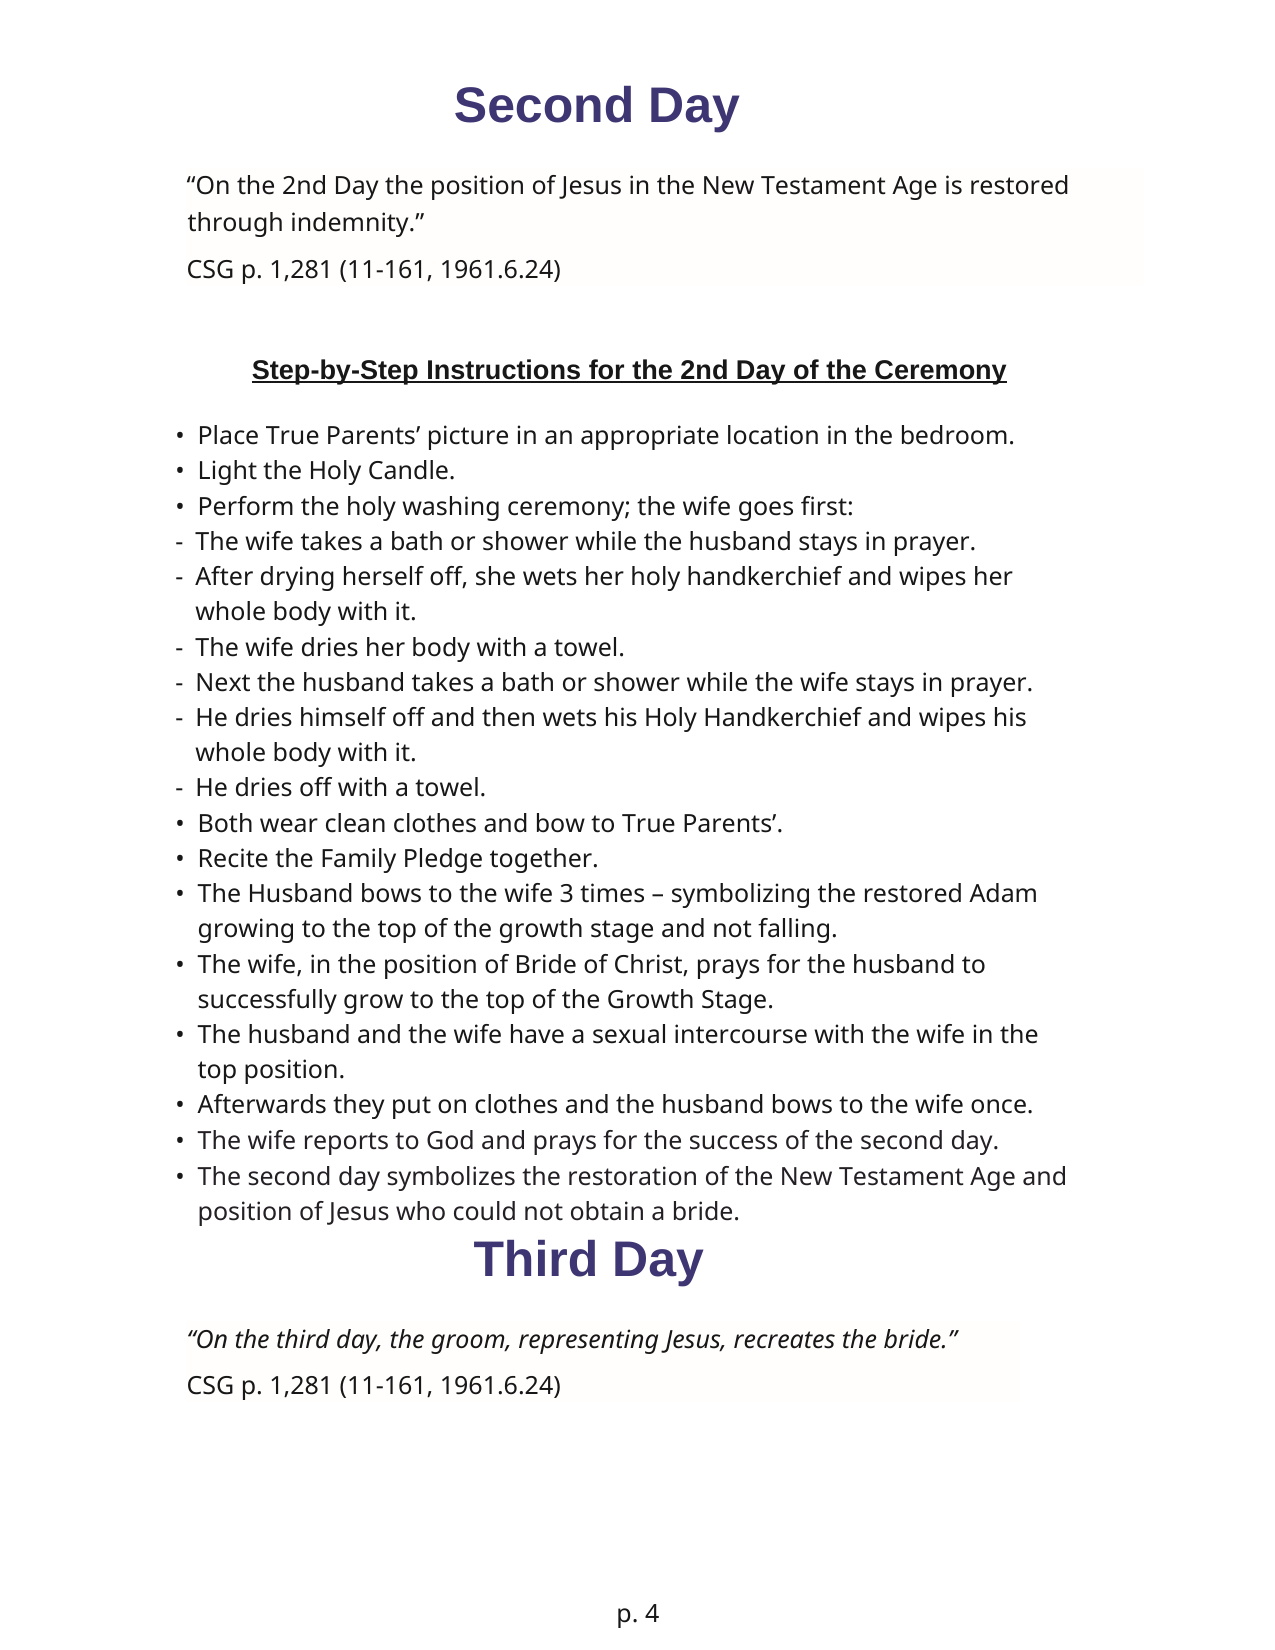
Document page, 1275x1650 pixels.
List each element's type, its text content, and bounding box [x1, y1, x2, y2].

text CSG p. 1,281 (11-161, 1961.6.24) [186, 1368, 1020, 1402]
text CSG p. 1,281 (11-161, 1961.6.24) [186, 252, 1144, 286]
list Light the Holy Candle. [175, 453, 1079, 487]
subtitle Step-by-Step Instructions for the 2nd Day of the Ceremony [140, 354, 1118, 385]
text “On the third day, the groom, representing Jesus, recreates the bride.” [186, 1321, 1020, 1355]
list Place True Parents’ picture in an appropriate location in the bedroom. [175, 418, 1079, 452]
list Perform the holy washing ceremony; the wife goes first: [175, 488, 1079, 522]
list The wife, in the position of Bride of Christ, prays for the husband to successfully grow to the top of the Growth Stage. [175, 946, 1079, 1015]
list The second day symbolizes the restoration of the New Testament Age and position of Jesus who could not obtain a bride. [175, 1158, 1079, 1227]
list Next the husband takes a bath or shower while the wife stays in prayer. [175, 664, 1079, 698]
list Afterwards they put on clothes and the husband bows to the wife once. [175, 1087, 1079, 1121]
list He dries himself off and then wets his Holy Handkerchief and wipes his whole body with it. [175, 700, 1079, 769]
list Recite the Family Pledge together. [175, 841, 1079, 875]
list The wife reports to God and prays for the success of the second day. [175, 1122, 1079, 1156]
list The wife dries her body with a towel. [175, 629, 1079, 663]
text “On the 2nd Day the position of Jesus in the New Testament Age is restored through indemnity.” [186, 168, 1144, 239]
list The wife takes a bath or shower while the husband stays in prayer. [175, 523, 1079, 558]
list After drying herself off, she wets her holy handkerchief and wipes her whole body with it. [175, 559, 1079, 628]
list The husband and the wife have a sexual intercourse with the wife in the top position. [175, 1017, 1079, 1086]
subtitle Third Day [140, 1229, 1037, 1287]
subtitle Second Day [140, 76, 1053, 133]
list Both wear clean clothes and bow to True Parents’. [175, 805, 1079, 839]
list The Husband bows to the wife 3 times – symbolizing the restored Adam growing to the top of the growth stage and not falling. [175, 876, 1079, 945]
list He dries off with a towel. [175, 770, 1079, 804]
